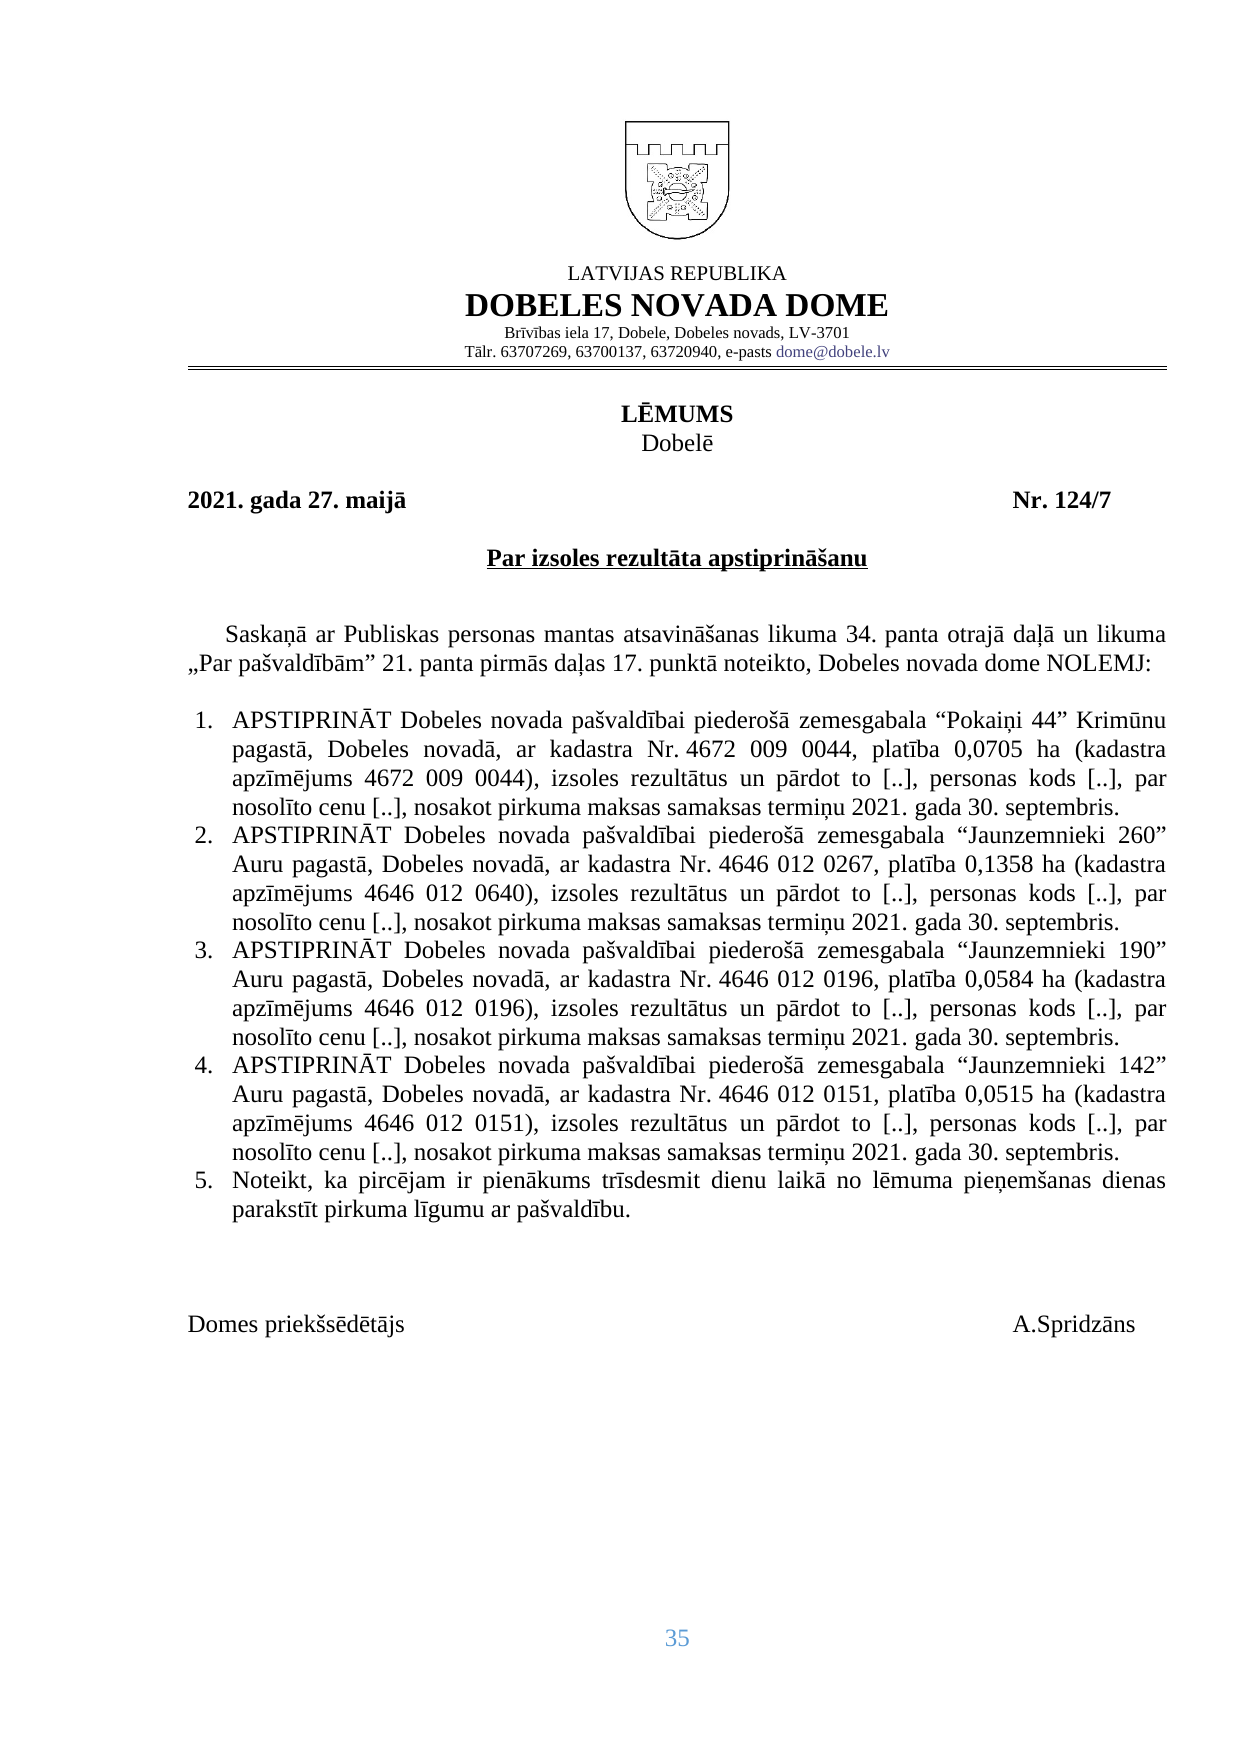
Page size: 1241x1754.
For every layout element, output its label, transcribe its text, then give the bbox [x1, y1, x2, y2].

text LĒMUMS [187, 399, 1167, 428]
list APSTIPRINĀT Dobeles novada pašvaldībai piederošā zemesgabala “Jaunzemnieki 190” Auru pagastā, Dobeles novadā, ar kadastra Nr. 4646 012 0196, platība 0,0584 ha (kadastra apzīmējums 4646 012 0196), izsoles rezultātus un pārdot to [..], personas kods [..], par nosolīto cenu [..], nosakot pirkuma maksas samaksas termiņu 2021. gada 30. septembris. [194, 936, 1167, 1051]
text LATVIJAS REPUBLIKA [187, 261, 1167, 285]
list Noteikt, ka pircējam ir pienākums trīsdesmit dienu laikā no lēmuma pieņemšanas dienas parakstīt pirkuma līgumu ar pašvaldību. [194, 1166, 1167, 1223]
text Tālr. 63707269, 63700137, 63720940, e-pasts dome@dobele.lv [187, 342, 1167, 370]
list APSTIPRINĀT Dobeles novada pašvaldībai piederošā zemesgabala “Jaunzemnieki 142” Auru pagastā, Dobeles novadā, ar kadastra Nr. 4646 012 0151, platība 0,0515 ha (kadastra apzīmējums 4646 012 0151), izsoles rezultātus un pārdot to [..], personas kods [..], par nosolīto cenu [..], nosakot pirkuma maksas samaksas termiņu 2021. gada 30. septembris. [194, 1051, 1167, 1166]
text DOBELES NOVADA DOME [187, 285, 1167, 323]
text Dobelē [187, 428, 1167, 457]
text 2021. gada 27. maijā Nr. 124/7 [187, 485, 1167, 514]
text Saskaņā ar Publiskas personas mantas atsavināšanas likuma 34. panta otrajā daļā un likuma „Par pašvaldībām” 21. panta pirmās daļas 17. punktā noteikto, Dobeles novada dome NOLEMJ: [187, 619, 1167, 677]
text Brīvības iela 17, Dobele, Dobeles novads, LV-3701 [187, 323, 1167, 342]
text Domes priekšsēdētājs A.Spridzāns [187, 1309, 1239, 1338]
text Par izsoles rezultāta apstiprināšanu [187, 543, 1167, 572]
picture [621, 118, 733, 242]
list APSTIPRINĀT Dobeles novada pašvaldībai piederošā zemesgabala “Jaunzemnieki 260” Auru pagastā, Dobeles novadā, ar kadastra Nr. 4646 012 0267, platība 0,1358 ha (kadastra apzīmējums 4646 012 0640), izsoles rezultātus un pārdot to [..], personas kods [..], par nosolīto cenu [..], nosakot pirkuma maksas samaksas termiņu 2021. gada 30. septembris. [194, 821, 1167, 936]
list APSTIPRINĀT Dobeles novada pašvaldībai piederošā zemesgabala “Pokaiņi 44” Krimūnu pagastā, Dobeles novadā, ar kadastra Nr. 4672 009 0044, platība 0,0705 ha (kadastra apzīmējums 4672 009 0044), izsoles rezultātus un pārdot to [..], personas kods [..], par nosolīto cenu [..], nosakot pirkuma maksas samaksas termiņu 2021. gada 30. septembris. [194, 706, 1167, 821]
